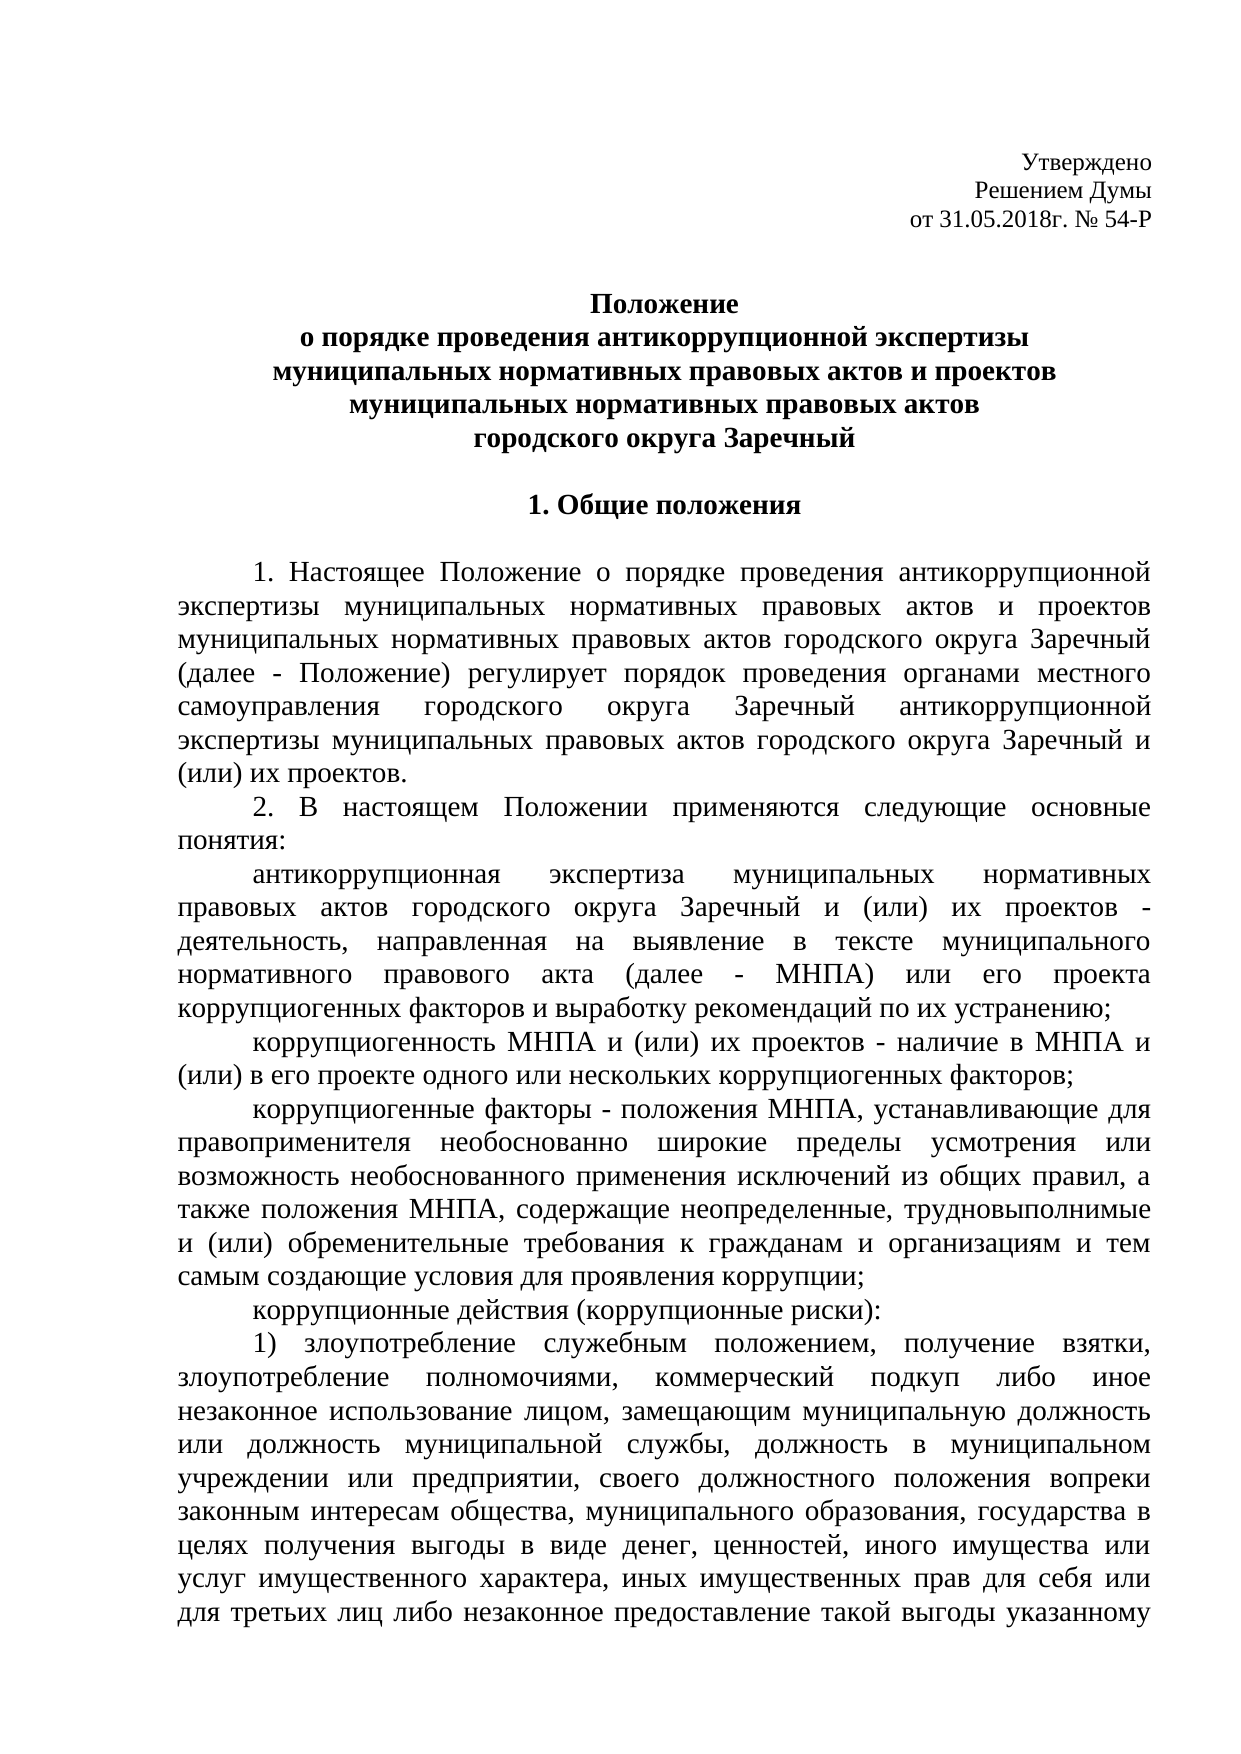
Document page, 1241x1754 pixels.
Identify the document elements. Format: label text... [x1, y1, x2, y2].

title муниципальных нормативных правовых актов и проектов [177, 353, 1152, 386]
title городского округа Заречный [177, 420, 1152, 453]
text Утверждено [177, 147, 1152, 176]
text 1. Общие положения [177, 487, 1152, 521]
text коррупциогенные факторы - положения МНПА, устанавливающие для правоприменителя необоснованно широкие пределы усмотрения или возможность необоснованного применения исключений из общих правил, а также положения МНПА, содержащие неопределенные, трудновыполнимые и (или) обременительные требования к гражданам и организациям и тем самым создающие условия для проявления коррупции; [177, 1091, 1152, 1292]
text антикоррупционная экспертиза муниципальных нормативных правовых актов городского округа Заречный и (или) их проектов - деятельность, направленная на выявление в тексте муниципального нормативного правового акта (далее - МНПА) или его проекта коррупциогенных факторов и выработку рекомендаций по их устранению; [177, 856, 1152, 1024]
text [177, 1326, 1152, 1627]
text коррупциогенность МНПА и (или) их проектов - наличие в МНПА и (или) в его проекте одного или нескольких коррупциогенных факторов; [177, 1024, 1152, 1091]
text 2. В настоящем Положении применяются следующие основные понятия: [177, 789, 1152, 856]
text 1. Настоящее Положение о порядке проведения антикоррупционной экспертизы муниципальных нормативных правовых актов и проектов муниципальных нормативных правовых актов городского округа Заречный (далее - Положение) регулирует порядок проведения органами местного самоуправления городского округа Заречный антикоррупционной экспертизы муниципальных правовых актов городского округа Заречный и (или) их проектов. [177, 554, 1152, 789]
text Решением Думы [177, 176, 1152, 204]
title о порядке проведения антикоррупционной экспертизы [177, 319, 1152, 353]
title муниципальных нормативных правовых актов [177, 386, 1152, 420]
text коррупционные действия (коррупционные риски): [177, 1292, 1152, 1326]
title Положение [177, 286, 1152, 319]
text от 31.05.2018г. № 54-Р [177, 204, 1152, 233]
